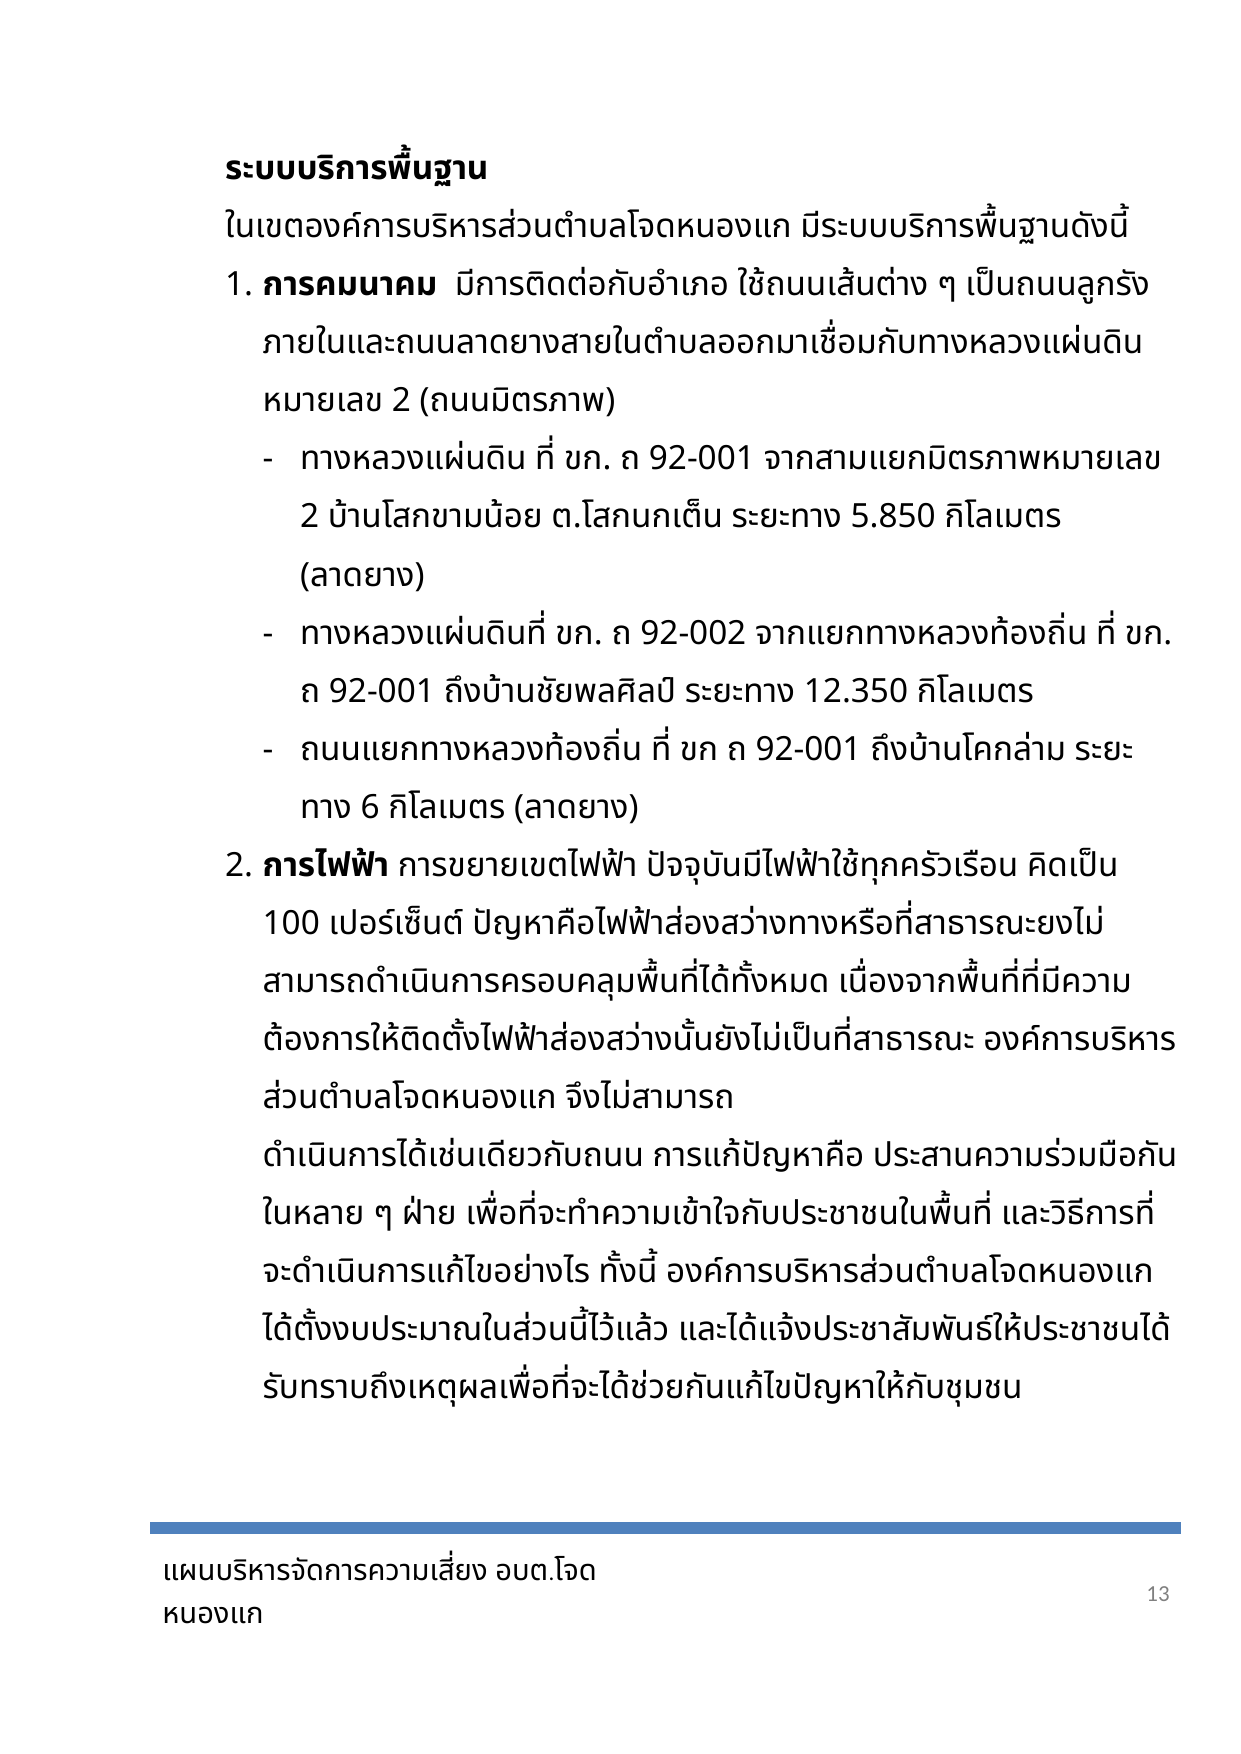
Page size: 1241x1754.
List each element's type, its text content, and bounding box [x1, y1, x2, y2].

text ระบบบริการพื้นฐาน [150, 144, 1181, 194]
list ทางหลวงแผ่นดินที่ ขก. ถ 92-002 จากแยกทางหลวงท้องถิ่น ที่ ขก. ถ 92-001 ถึงบ้านชัยพลศิลป์ ระยะทาง 12.350 กิโลเมตร [262, 608, 1181, 717]
text ในเขตองค์การบริหารส่วนตำบลโจดหนองแก มีระบบบริการพื้นฐานดังนี้ [150, 202, 1181, 252]
list ถนนแยกทางหลวงท้องถิ่น ที่ ขก ถ 92-001 ถึงบ้านโคกล่าม ระยะทาง 6 กิโลเมตร (ลาดยาง) [262, 725, 1181, 833]
list การคมนาคม มีการติดต่อกับอำเภอ ใช้ถนนเส้นต่าง ๆ เป็นถนนลูกรังภายในและถนนลาดยางสายในตำบลออกมาเชื่อมกับทางหลวงแผ่นดินหมายเลข 2 (ถนนมิตรภาพ) [225, 260, 1181, 427]
list ดำเนินการได้เช่นเดียวกับถนน การแก้ปัญหาคือ ประสานความร่วมมือกันในหลาย ๆ ฝ่าย เพื่อที่จะทำความเข้าใจกับประชาชนในพื้นที่ และวิธีการที่จะดำเนินการแก้ไขอย่างไร ทั้งนี้ องค์การบริหารส่วนตำบลโจดหนองแก ได้ตั้งงบประมาณในส่วนนี้ไว้แล้ว และได้แจ้งประชาสัมพันธ์ให้ประชาชนได้รับทราบถึงเหตุผลเพื่อที่จะได้ช่วยกันแก้ไขปัญหาให้กับชุมชน [262, 1131, 1181, 1413]
list การไฟฟ้า การขยายเขตไฟฟ้า ปัจจุบันมีไฟฟ้าใช้ทุกครัวเรือน คิดเป็น 100 เปอร์เซ็นต์ ปัญหาคือไฟฟ้าส่องสว่างทางหรือที่สาธารณะยงไม่สามารถดำเนินการครอบคลุมพื้นที่ได้ทั้งหมด เนื่องจากพื้นที่ที่มีความต้องการให้ติดตั้งไฟฟ้าส่องสว่างนั้นยังไม่เป็นที่สาธารณะ องค์การบริหารส่วนตำบลโจดหนองแก จึงไม่สามารถ [225, 841, 1181, 1123]
list ทางหลวงแผ่นดิน ที่ ขก. ถ 92-001 จากสามแยกมิตรภาพหมายเลข 2 บ้านโสกขามน้อย ต.โสกนกเต็น ระยะทาง 5.850 กิโลเมตร (ลาดยาง) [262, 434, 1181, 601]
